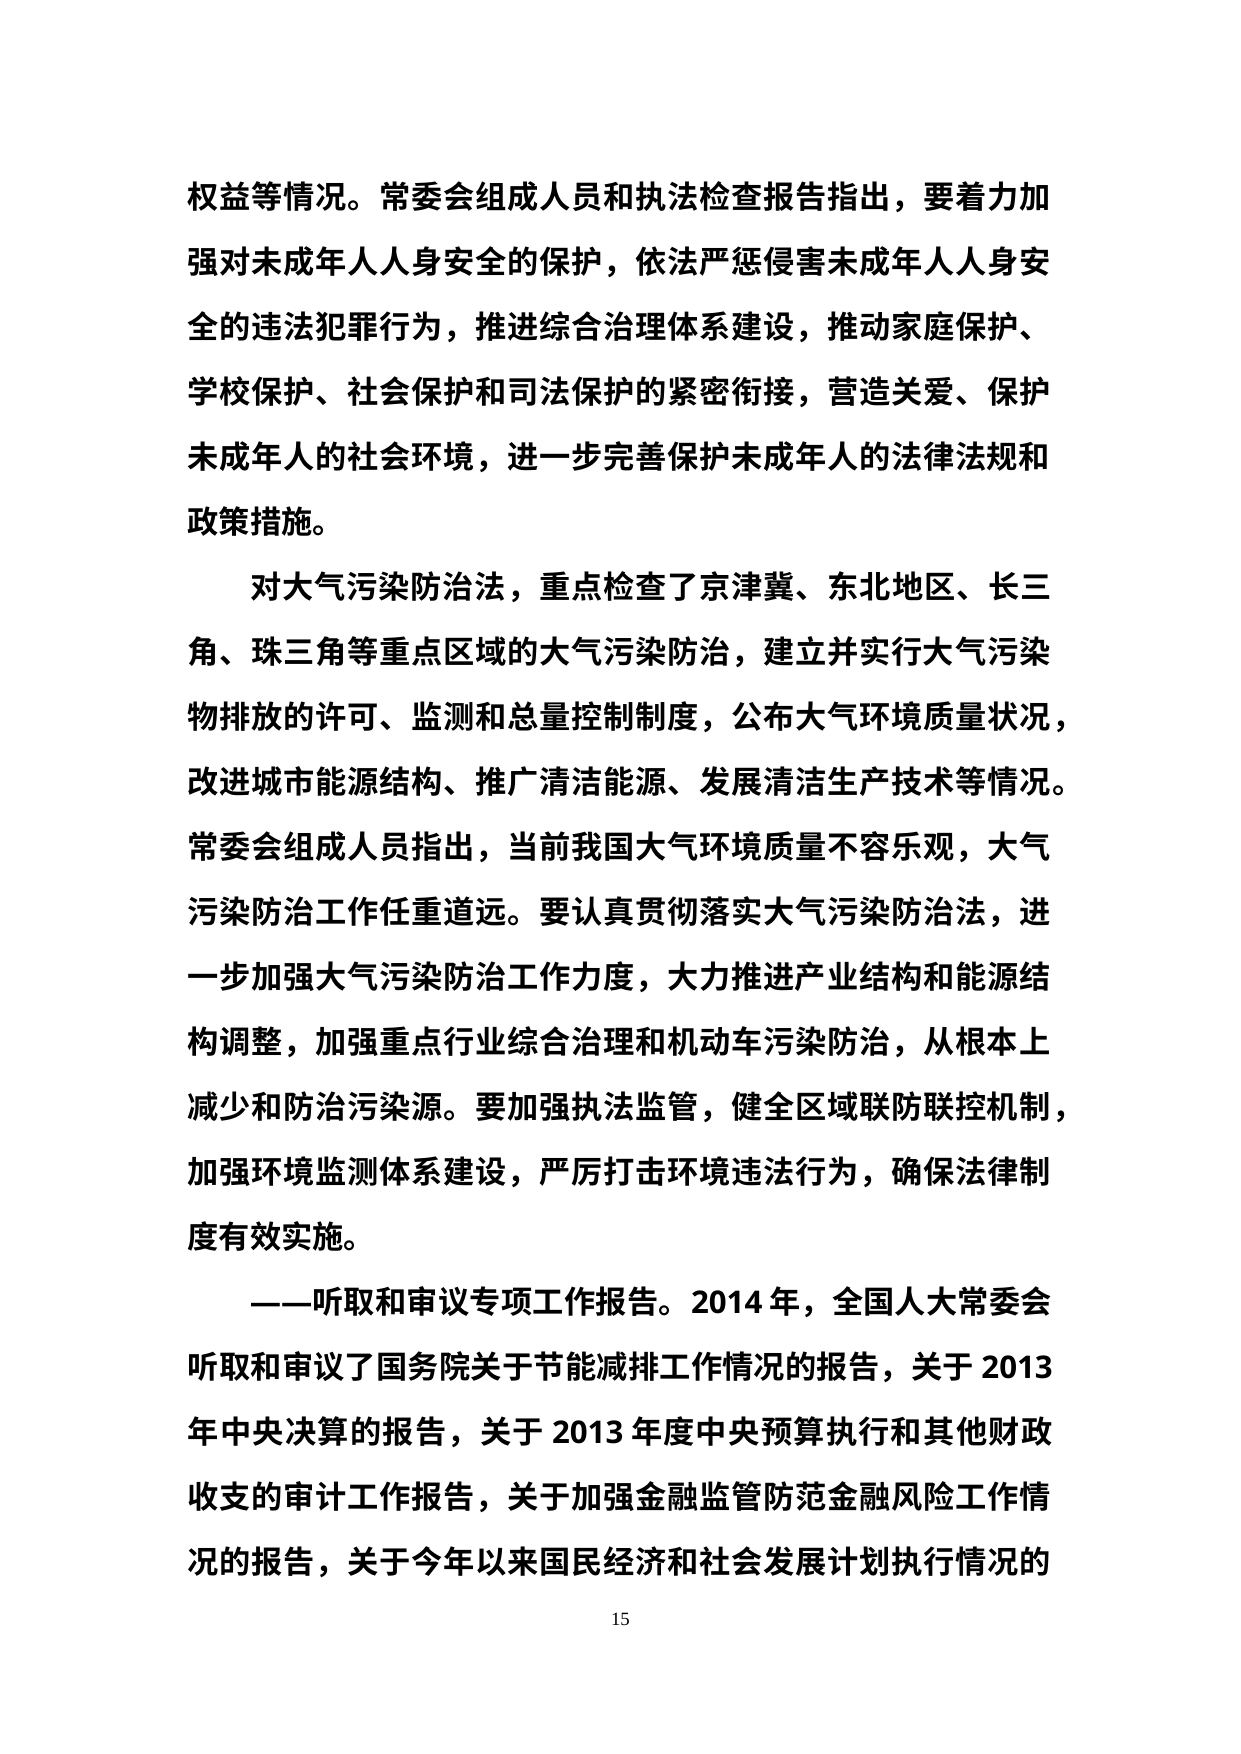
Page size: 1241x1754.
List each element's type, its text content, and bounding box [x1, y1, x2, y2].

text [187, 1267, 1053, 1592]
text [187, 162, 1053, 552]
text 对大气污染防治法，重点检查了京津冀、东北地区、长三角、珠三角等重点区域的大气污染防治，建立并实行大气污染物排放的许可、监测和总量控制制度，公布大气环境质量状况，改进城市能源结构、推广清洁能源、发展清洁生产技术等情况。常委会组成人员指出，当前我国大气环境质量不容乐观，大气污染防治工作任重道远。要认真贯彻落实大气污染防治法，进一步加强大气污染防治工作力度，大力推进产业结构和能源结构调整，加强重点行业综合治理和机动车污染防治，从根本上减少和防治污染源。要加强执法监管，健全区域联防联控机制，加强环境监测体系建设，严厉打击环境违法行为，确保法律制度有效实施。 [187, 552, 1053, 1267]
